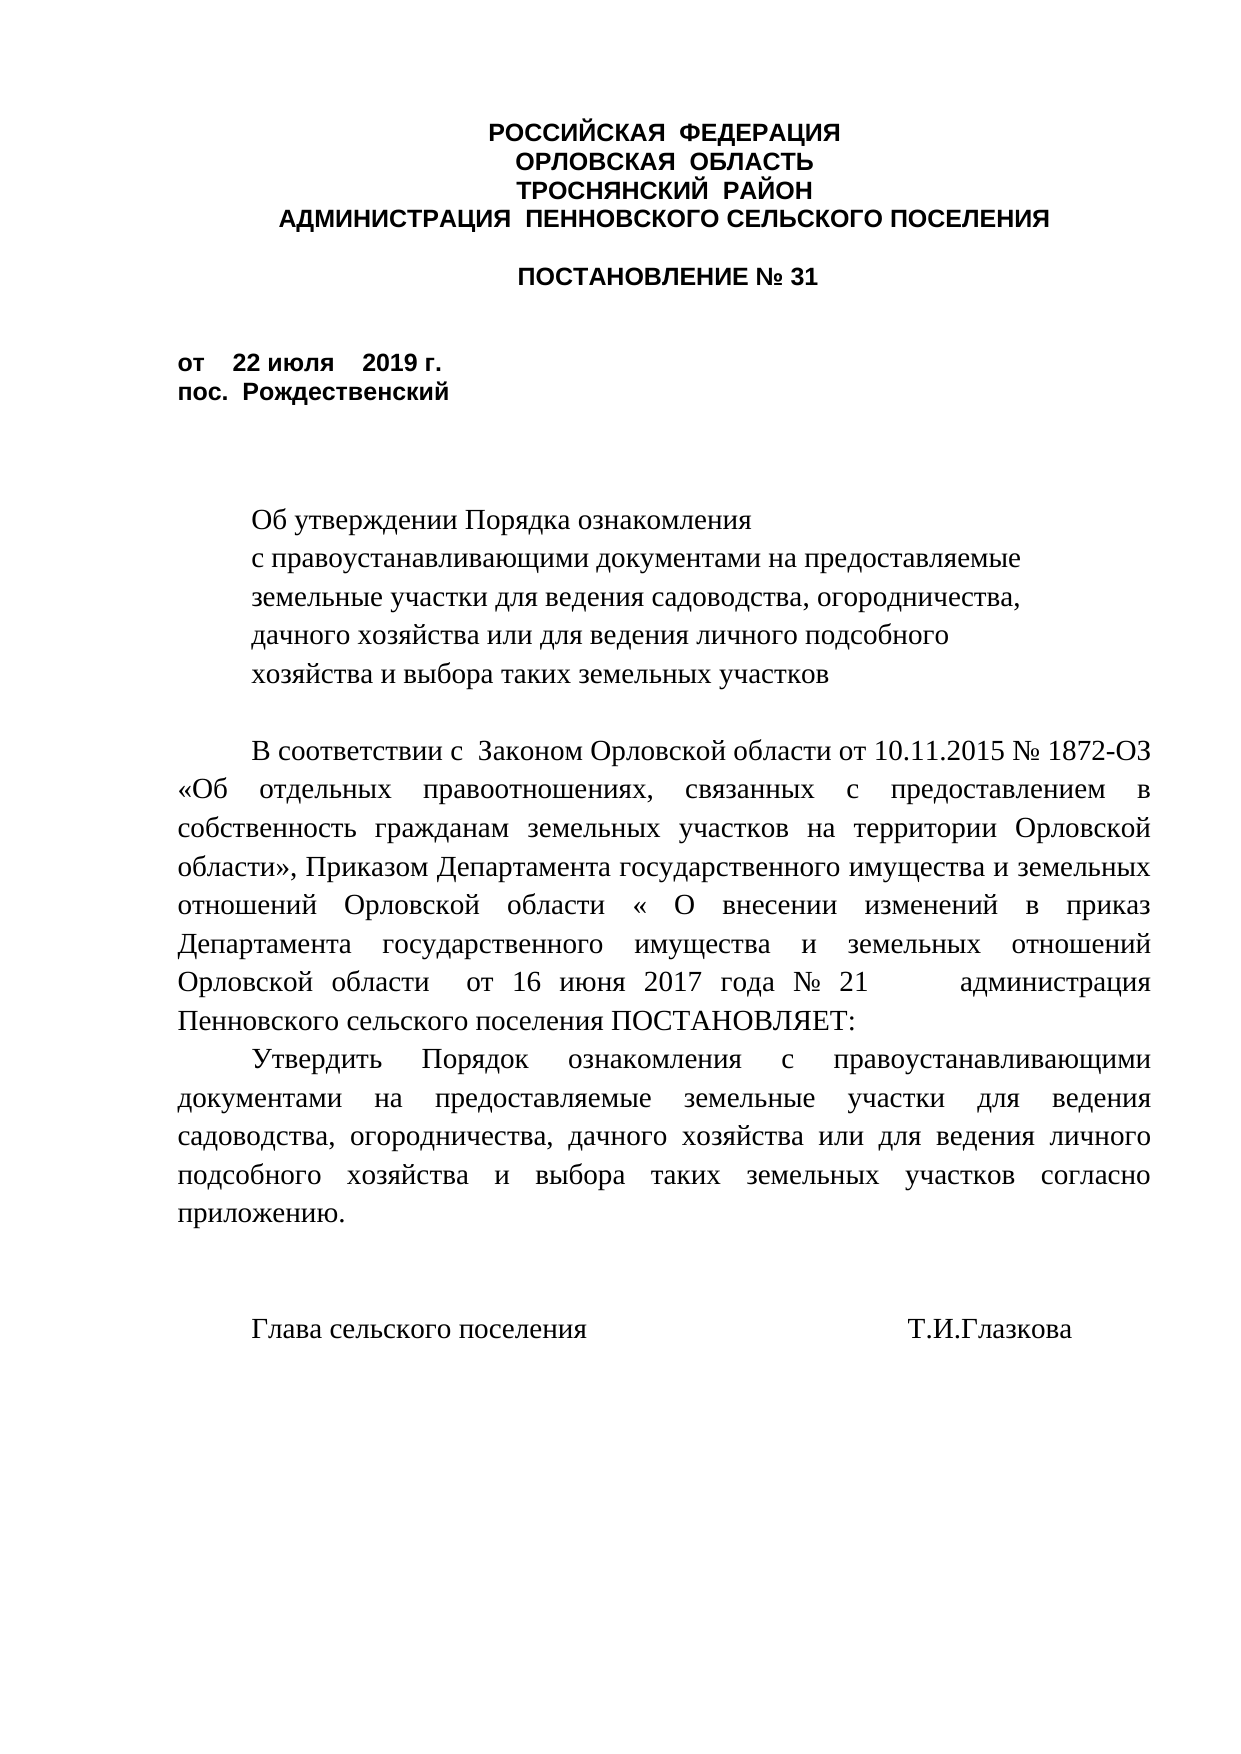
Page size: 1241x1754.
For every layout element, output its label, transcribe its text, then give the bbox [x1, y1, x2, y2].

text АДМИНИСТРАЦИЯ ПЕННОВСКОГО СЕЛЬСКОГО ПОСЕЛЕНИЯ [177, 204, 1152, 233]
text ТРОСНЯНСКИЙ РАЙОН [177, 176, 1152, 204]
text от 22 июля 2019 г. [177, 348, 1152, 377]
text РОССИЙСКАЯ ФЕДЕРАЦИЯ [177, 118, 1152, 147]
text Утвердить Порядок ознакомления с правоустанавливающими документами на предоставляемые земельные участки для ведения садоводства, огородничества, дачного хозяйства или для ведения личного подсобного хозяйства и выбора таких земельных участков согласно приложению. [177, 1041, 1152, 1229]
text Об утверждении Порядка ознакомления [177, 502, 1152, 535]
text дачного хозяйства или для ведения личного подсобного [177, 617, 1152, 651]
text ОРЛОВСКАЯ ОБЛАСТЬ [177, 147, 1152, 176]
text с правоустанавливающими документами на предоставляемые [177, 540, 1152, 574]
text Глава сельского поселения Т.И.Глазкова [177, 1311, 1152, 1345]
text земельные участки для ведения садоводства, огородничества, [177, 579, 1152, 612]
text ПОСТАНОВЛЕНИЕ № 31 [177, 262, 1152, 291]
text хозяйства и выбора таких земельных участков [177, 656, 1152, 689]
text В соответствии с Законом Орловской области от 10.11.2015 № 1872-ОЗ «Об отдельных правоотношениях, связанных с предоставлением в собственность гражданам земельных участков на территории Орловской области», Приказом Департамента государственного имущества и земельных отношений Орловской области « О внесении изменений в приказ Департамента государственного имущества и земельных отношений Орловской области от 16 июня 2017 года № 21 администрация Пенновского сельского поселения ПОСТАНОВЛЯЕТ: [177, 733, 1152, 1036]
text пос. Рождественский [177, 377, 1137, 405]
